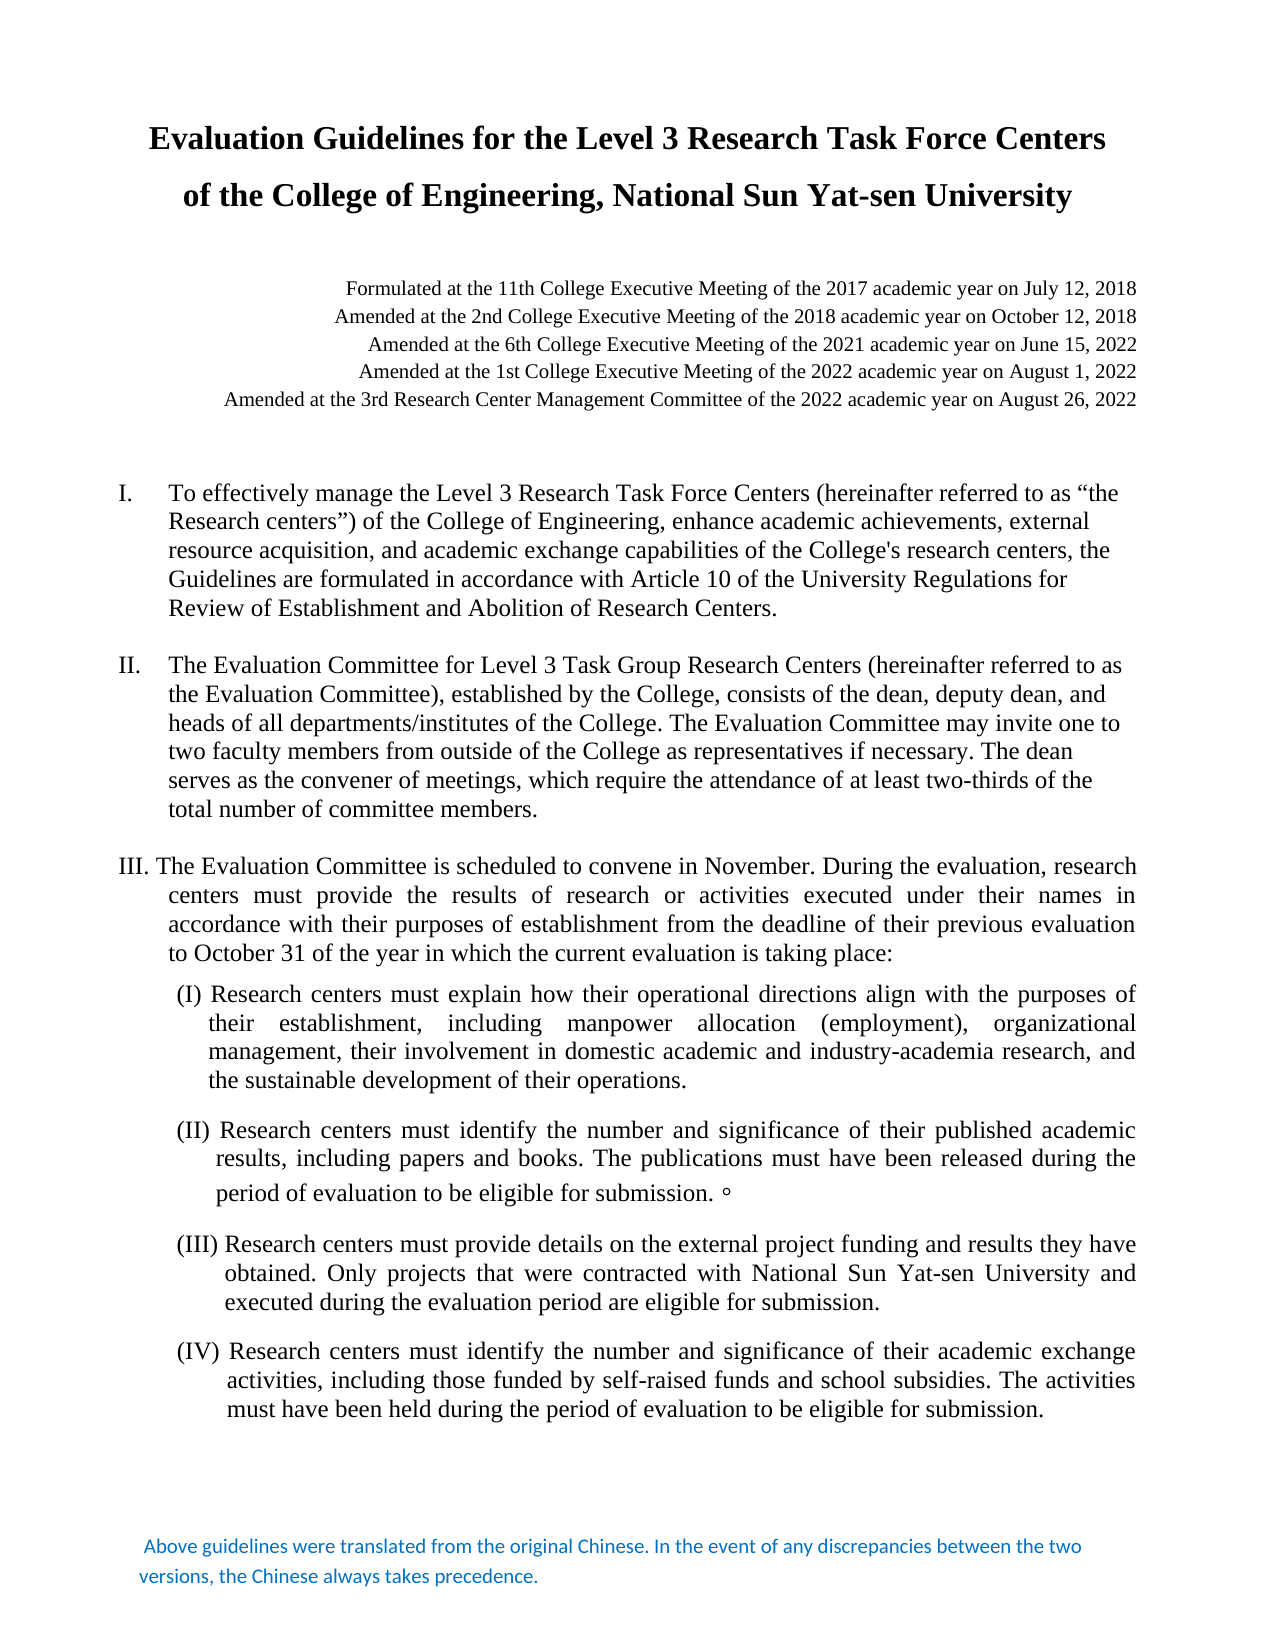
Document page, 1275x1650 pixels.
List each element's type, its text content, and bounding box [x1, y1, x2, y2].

text (III) Research centers must provide details on the external project funding and results they have obtained. Only projects that were contracted with National Sun Yat-sen University and executed during the evaluation period are eligible for submission. [176, 1229, 1137, 1316]
text of the College of Engineering, National Sun Yat-sen University [118, 176, 1137, 214]
list The Evaluation Committee for Level 3 Task Group Research Centers (hereinafter referred to as the Evaluation Committee), established by the College, consists of the dean, deputy dean, and heads of all departments/institutes of the College. The Evaluation Committee may invite one to two faculty members from outside of the College as representatives if necessary. The dean serves as the convener of meetings, which require the attendance of at least two-thirds of the total number of committee members. [118, 650, 1137, 823]
text Amended at the 2nd College Executive Meeting of the 2018 academic year on October 12, 2018 [118, 304, 1137, 328]
text Amended at the 3rd Research Center Management Committee of the 2022 academic year on August 26, 2022 [118, 387, 1137, 411]
text Evaluation Guidelines for the Level 3 Research Task Force Centers [118, 118, 1137, 156]
text Amended at the 6th College Executive Meeting of the 2021 academic year on June 15, 2022 [118, 331, 1137, 356]
text (I) Research centers must explain how their operational directions align with the purposes of their establishment, including manpower allocation (employment), organizational management, their involvement in domestic academic and industry-academia research, and the sustainable development of their operations. [176, 979, 1137, 1094]
text Amended at the 1st College Executive Meeting of the 2022 academic year on August 1, 2022 [118, 359, 1137, 383]
text (II) Research centers must identify the number and significance of their published academic results, including papers and books. The publications must have been released during the period of evaluation to be eligible for submission.。 [176, 1115, 1137, 1208]
list To effectively manage the Level 3 Research Task Force Centers (hereinafter referred to as “the Research centers”) of the College of Engineering, enhance academic achievements, external resource acquisition, and academic exchange capabilities of the College's research centers, the Guidelines are formulated in accordance with Article 10 of the University Regulations for Review of Establishment and Abolition of Research Centers. [118, 478, 1137, 621]
text III. The Evaluation Committee is scheduled to convene in November. During the evaluation, research centers must provide the results of research or activities executed under their names in accordance with their purposes of establishment from the deadline of their previous evaluation to October 31 of the year in which the current evaluation is taking place: [118, 851, 1137, 966]
text Formulated at the 11th College Executive Meeting of the 2017 academic year on July 12, 2018 [118, 276, 1137, 300]
text (IV) Research centers must identify the number and significance of their academic exchange activities, including those funded by self-raised funds and school subsidies. The activities must have been held during the period of evaluation to be eligible for submission. [177, 1336, 1137, 1423]
